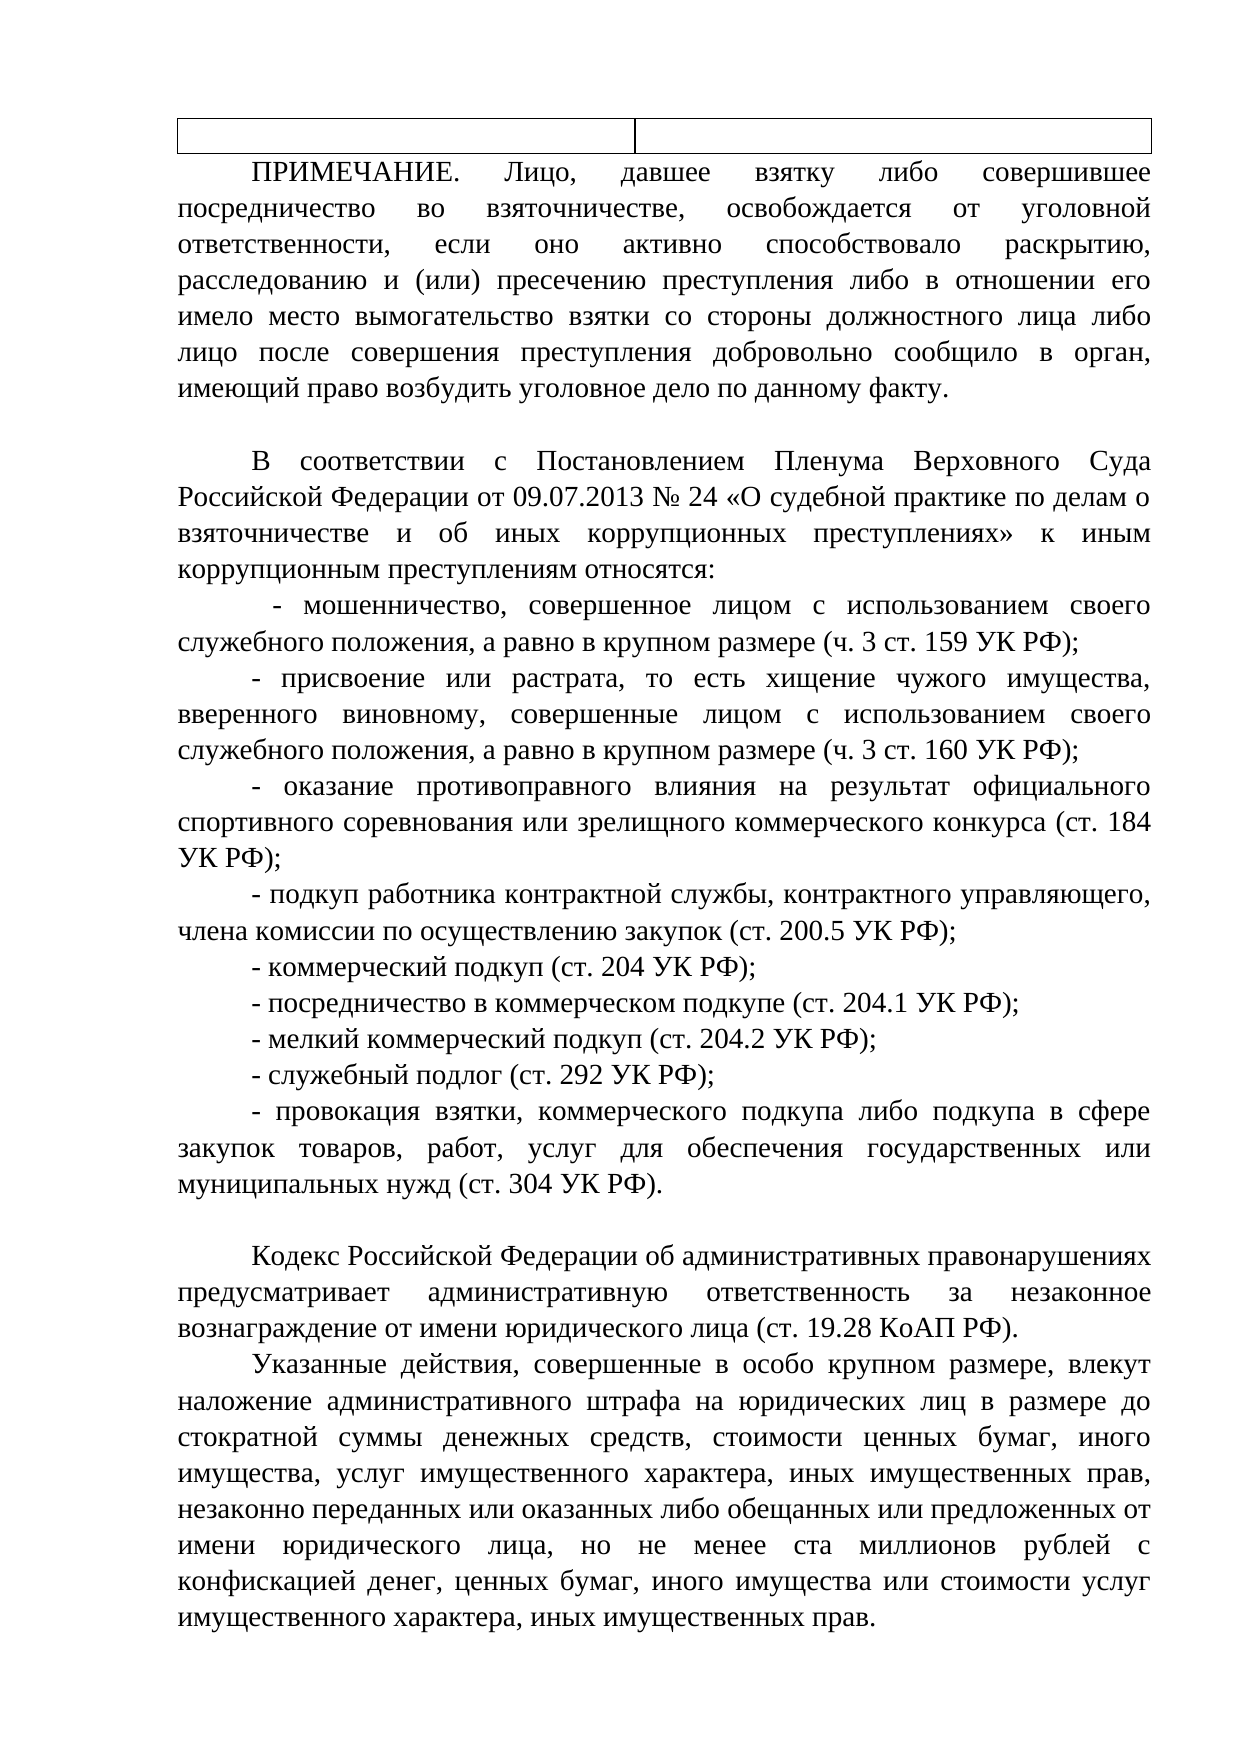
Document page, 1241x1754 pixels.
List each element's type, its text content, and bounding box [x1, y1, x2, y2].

text - присвоение или растрата, то есть хищение чужого имущества, вверенного виновному, совершенные лицом с использованием своего служебного положения, а равно в крупном размере (ч. 3 ст. 160 УК РФ); [177, 660, 1152, 766]
text Кодекс Российской Федерации об административных правонарушениях предусматривает административную ответственность за незаконное вознаграждение от имени юридического лица (ст. 19.28 КоАП РФ). [177, 1238, 1152, 1344]
text - оказание противоправного влияния на результат официального спортивного соревнования или зрелищного коммерческого конкурса (ст. 184 УК РФ); [177, 768, 1152, 874]
text - посредничество в коммерческом подкупе (ст. 204.1 УК РФ); [177, 985, 1152, 1019]
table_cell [636, 119, 1151, 153]
text ПРИМЕЧАНИЕ. Лицо, давшее взятку либо совершившее посредничество во взяточничестве, освобождается от уголовной ответственности, если оно активно способствовало раскрытию, расследованию и (или) пресечению преступления либо в отношении его имело место вымогательство взятки со стороны должностного лица либо лицо после совершения преступления добровольно сообщило в орган, имеющий право возбудить уголовное дело по данному факту. [177, 154, 1152, 404]
text - мошенничество, совершенное лицом с использованием своего служебного положения, а равно в крупном размере (ч. 3 ст. 159 УК РФ); [177, 587, 1152, 657]
text Указанные действия, совершенные в особо крупном размере, влекут наложение административного штрафа на юридических лиц в размере до стократной суммы денежных средств, стоимости ценных бумаг, иного имущества, услуг имущественного характера, иных имущественных прав, незаконно переданных или оказанных либо обещанных или предложенных от имени юридического лица, но не менее ста миллионов рублей с конфискацией денег, ценных бумаг, иного имущества или стоимости услуг имущественного характера, иных имущественных прав. [177, 1347, 1152, 1633]
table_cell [178, 119, 634, 153]
text - мелкий коммерческий подкуп (ст. 204.2 УК РФ); [177, 1021, 1152, 1055]
text - коммерческий подкуп (ст. 204 УК РФ); [177, 949, 1152, 982]
text В соответствии с Постановлением Пленума Верховного Суда Российской Федерации от 09.07.2013 № 24 «О судебной практике по делам о взяточничестве и об иных коррупционных преступлениях» к иным коррупционным преступлениям относятся: [177, 443, 1152, 585]
text - провокация взятки, коммерческого подкупа либо подкупа в сфере закупок товаров, работ, услуг для обеспечения государственных или муниципальных нужд (ст. 304 УК РФ). [177, 1093, 1152, 1199]
text - подкуп работника контрактной службы, контрактного управляющего, члена комиссии по осуществлению закупок (ст. 200.5 УК РФ); [177, 877, 1152, 946]
text - служебный подлог (ст. 292 УК РФ); [177, 1057, 1152, 1091]
